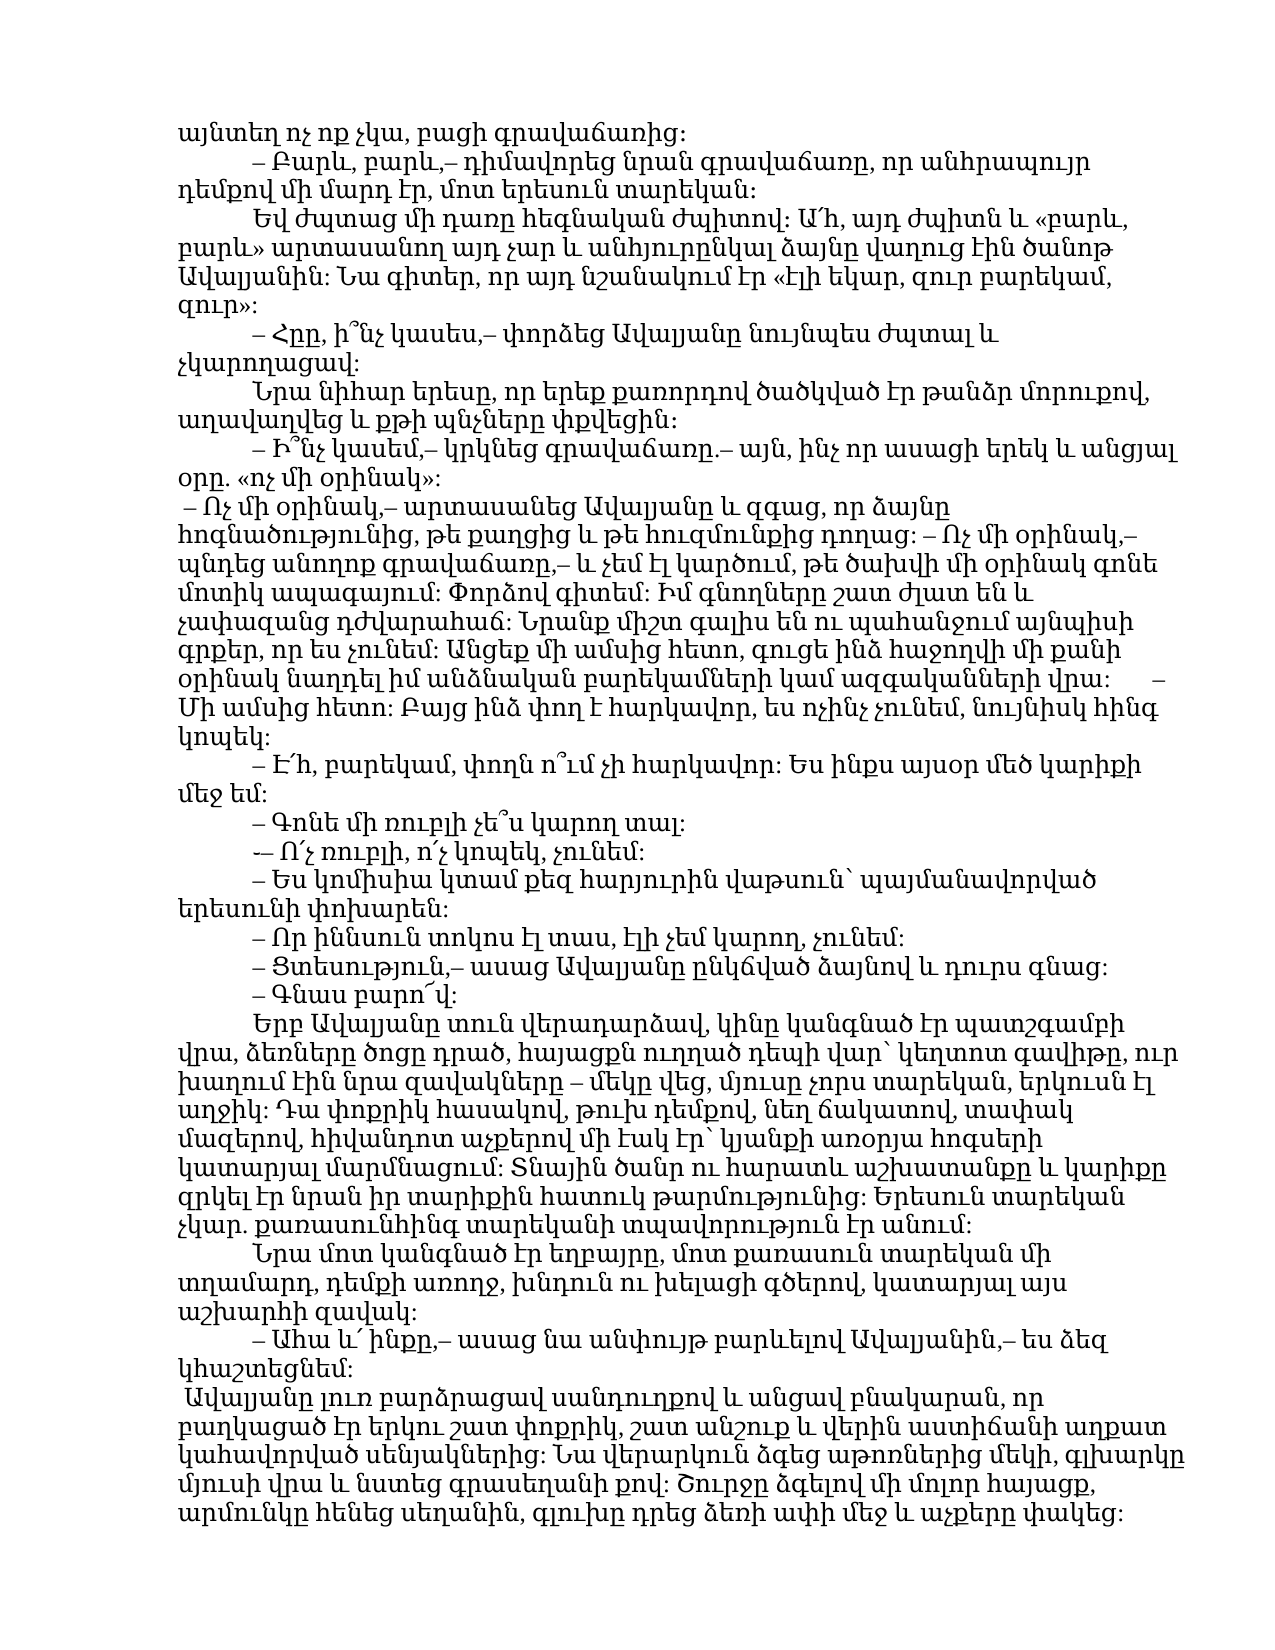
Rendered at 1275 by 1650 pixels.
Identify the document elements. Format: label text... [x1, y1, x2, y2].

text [177, 118, 1186, 147]
text – Բարև, բարև,– դիմավորեց նրան գրավաճառը, որ անհրապույր դեմքով մի մարդ էր, մոտ երեսուն տարեկան։ [177, 147, 1186, 204]
text – Ի՞նչ կասեմ,– կրկնեց գրավաճառը.– այն, ինչ որ ասացի երեկ և անցյալ օրը. «ոչ մի օրինակ»: [177, 434, 1186, 492]
text – Է՛հ, բարեկամ, փողն ո՞ւմ չի հարկավոր: Ես ինքս այսօր մեծ կարիքի մեջ եմ: [177, 751, 1186, 808]
text Եվ ժպտաց մի դառը հեգնական ժպիտով։ Ա՛հ, այդ ժպիտն և «բարև, բարև» արտասանող այդ չար և անհյուրընկալ ձայնը վաղուց էին ծանոթ Ավալյանին: Նա գիտեր, որ այդ նշանակում էր «էլի եկար, զուր բարեկամ, զուր»: [177, 204, 1186, 319]
text ֊– Ո՛չ ռուբլի, ո՛չ կոպեկ, չունեմ: [177, 837, 1186, 866]
text Երբ Ավալյանը տուն վերադարձավ, կինը կանգնած էր պատշգամբի վրա, ձեռները ծոցը դրած, հայացքն ուղղած դեպի վար՝ կեղտոտ գավիթը, ուր խաղում էին նրա զավակները – մեկը վեց, մյուսը չորս տարեկան, երկուսն էլ աղջիկ: Դա փոքրիկ հասակով, թուխ դեմքով, նեղ ճակատով, տափակ մազերով, հիվանդոտ աչքերով մի էակ էր՝ կյանքի առօրյա հոգսերի կատարյալ մարմնացում: Տնային ծանր ու հարատև աշխատանքը և կարիքը զրկել էր նրան իր տարիքին հատուկ թարմությունից: Երեսուն տարեկան չկար. քառասունհինգ տարեկանի տպավորություն էր անում: [177, 1009, 1186, 1239]
text – Հըը, ի՞նչ կասես,– փորձեց Ավալյանը նույնպես ժպտալ և չկարողացավ: [177, 319, 1186, 377]
text – Որ իննսուն տոկոս էլ տաս, էլի չեմ կարող, չունեմ: [177, 923, 1186, 952]
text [177, 1383, 1186, 1527]
text Նրա նիհար երեսը, որ երեք քառորդով ծածկված էր թանձր մորուքով, աղավաղվեց և քթի պնչները փքվեցին։ [177, 377, 1186, 434]
text – Ոչ մի օրինակ,– արտասանեց Ավալյանը և զգաց, որ ձայնը հոգնածությունից, թե քաղցից և թե հուզմունքից դողաց: – Ոչ մի օրինակ,– պնդեց անողոք գրավաճառը,– և չեմ էլ կարծում, թե ծախվի մի օրինակ գոնե մոտիկ ապագայում: Փորձով գիտեմ: Իմ գնողները շատ ժլատ են և չափազանց դժվարահաճ: Նրանք միշտ գալիս են ու պահանջում այնպիսի գրքեր, որ ես չունեմ: Անցեք մի ամսից հետո, գուցե ինձ հաջողվի մի քանի օրինակ նաղդել իմ անձնական բարեկամների կամ ազգականների վրա: – Մի ամսից հետո: Բայց ինձ փող է հարկավոր, ես ոչինչ չունեմ, նույնիսկ հինգ կոպեկ: [177, 492, 1186, 751]
text – Գնաս բարո՜վ: [177, 981, 1186, 1009]
text – Գոնե մի ռուբլի չե՞ս կարող տալ: [177, 808, 1186, 837]
text – Ահա և՛ ինքը,– ասաց նա անփույթ բարևելով Ավալյանին,– ես ձեզ կհաշտեցնեմ: [177, 1326, 1186, 1383]
text – Ես կոմիսիա կտամ քեզ հարյուրին վաթսուն՝ պայմանավորված երեսունի փոխարեն: [177, 866, 1186, 923]
text Նրա մոտ կանգնած էր եղբայրը, մոտ քառասուն տարեկան մի տղամարդ, դեմքի առողջ, խնդուն ու խելացի գծերով, կատարյալ այս աշխարհի զավակ: [177, 1239, 1186, 1326]
text – Ցտեսություն,– ասաց Ավալյանը ընկճված ձայնով և դուրս գնաց: [177, 952, 1186, 981]
